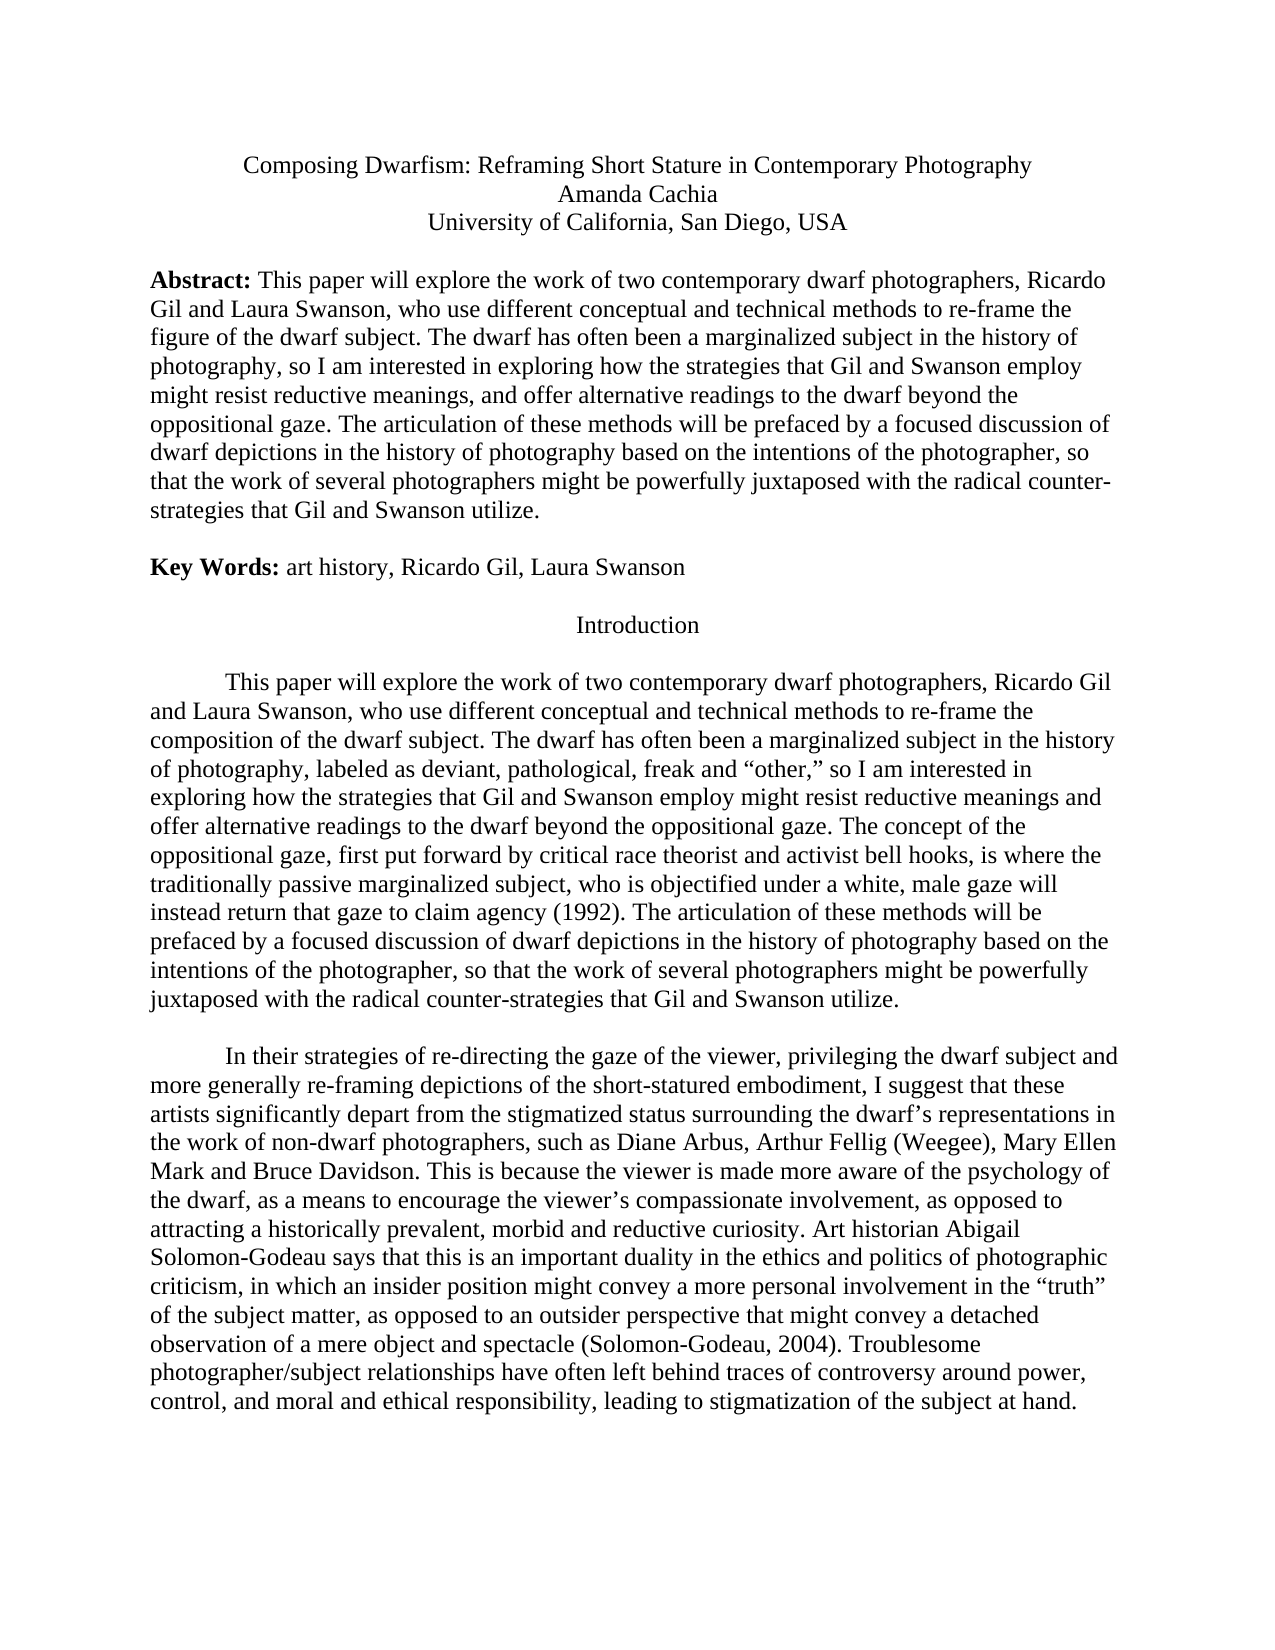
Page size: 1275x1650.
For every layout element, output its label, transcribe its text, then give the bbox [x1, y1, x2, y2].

text In their strategies of re-directing the gaze of the viewer, privileging the dwarf subject and more generally re-framing depictions of the short-statured embodiment, I suggest that these artists significantly depart from the stigmatized status surrounding the dwarf’s representations in the work of non-dwarf photographers, such as Diane Arbus, Arthur Fellig (Weegee), Mary Ellen Mark and Bruce Davidson. This is because the viewer is made more aware of the psychology of the dwarf, as a means to encourage the viewer’s compassionate involvement, as opposed to attracting a historically prevalent, morbid and reductive curiosity. Art historian Abigail Solomon-Godeau says that this is an important duality in the ethics and politics of photographic criticism, in which an insider position might convey a more personal involvement in the “truth” of the subject matter, as opposed to an outsider perspective that might convey a detached observation of a mere object and spectacle (Solomon-Godeau, 2004). Troublesome photographer/subject relationships have often left behind traces of controversy around power, control, and moral and ethical responsibility, leading to stigmatization of the subject at hand. [150, 1041, 1125, 1415]
text Introduction [150, 610, 1125, 639]
text Composing Dwarfism: Reframing Short Stature in Contemporary Photography [150, 150, 1125, 179]
text Amanda Cachia [150, 179, 1125, 207]
text University of California, San Diego, USA [150, 207, 1125, 236]
text Key Words: art history, Ricardo Gil, Laura Swanson [150, 552, 1125, 581]
text This paper will explore the work of two contemporary dwarf photographers, Ricardo Gil and Laura Swanson, who use different conceptual and technical methods to re-frame the composition of the dwarf subject. The dwarf has often been a marginalized subject in the history of photography, labeled as deviant, pathological, freak and “other,” so I am interested in exploring how the strategies that Gil and Swanson employ might resist reductive meanings and offer alternative readings to the dwarf beyond the oppositional gaze. The concept of the oppositional gaze, first put forward by critical race theorist and activist bell hooks, is where the traditionally passive marginalized subject, who is objectified under a white, male gaze will instead return that gaze to claim agency (1992). The articulation of these methods will be prefaced by a focused discussion of dwarf depictions in the history of photography based on the intentions of the photographer, so that the work of several photographers might be powerfully juxtaposed with the radical counter-strategies that Gil and Swanson utilize. [150, 667, 1125, 1012]
text Abstract: This paper will explore the work of two contemporary dwarf photographers, Ricardo Gil and Laura Swanson, who use different conceptual and technical methods to re-frame the figure of the dwarf subject. The dwarf has often been a marginalized subject in the history of photography, so I am interested in exploring how the strategies that Gil and Swanson employ might resist reductive meanings, and offer alternative readings to the dwarf beyond the oppositional gaze. The articulation of these methods will be prefaced by a focused discussion of dwarf depictions in the history of photography based on the intentions of the photographer, so that the work of several photographers might be powerfully juxtaposed with the radical counter-strategies that Gil and Swanson utilize. [150, 265, 1125, 524]
